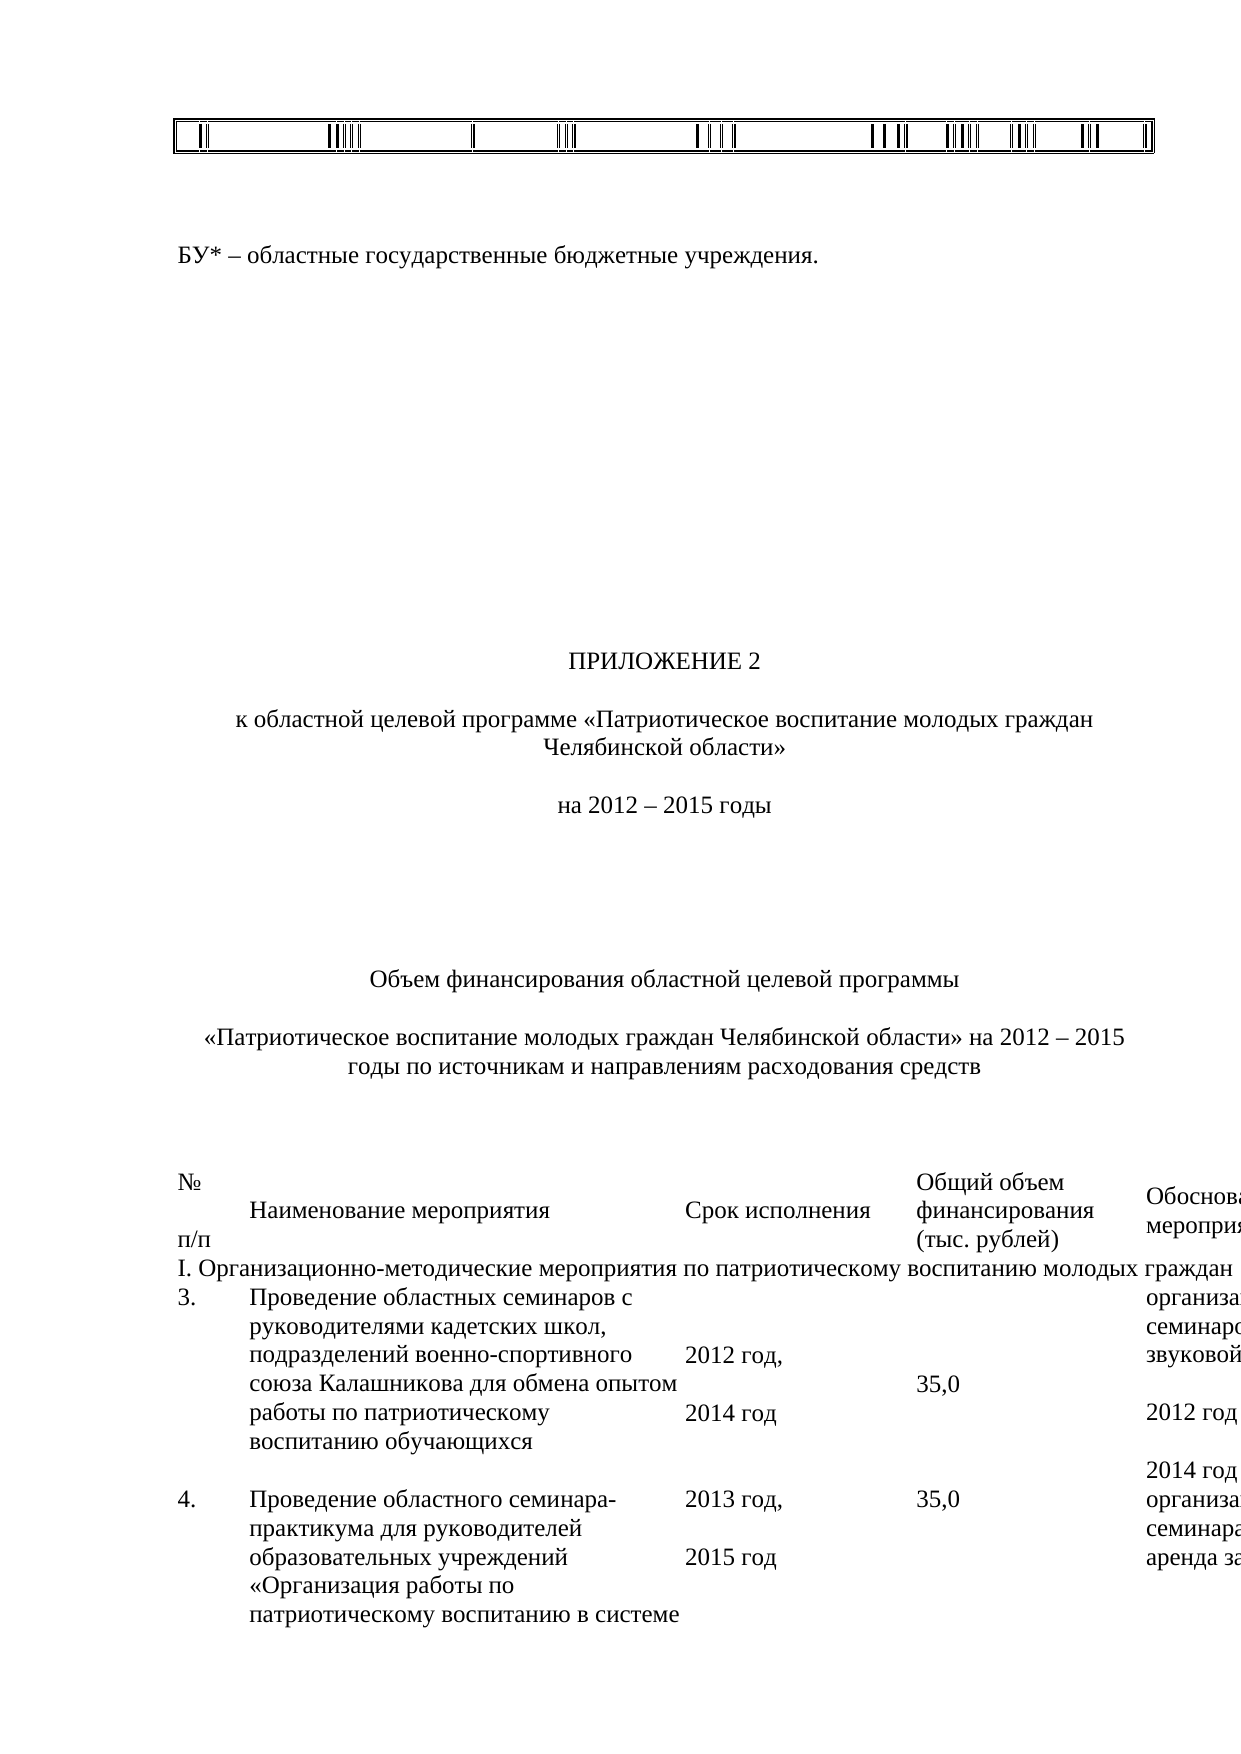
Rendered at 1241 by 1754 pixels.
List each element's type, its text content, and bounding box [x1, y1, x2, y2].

text к областной целевой программе «Патриотическое воспитание молодых граждан Челябинской области» [177, 704, 1152, 761]
table_cell [1027, 122, 1034, 150]
text «Патриотическое воспитание молодых граждан Челябинской области» на 2012 – 2015 годы по источникам и направлениям расходования средств [177, 1022, 1152, 1079]
table_cell [1082, 122, 1090, 150]
table_cell [329, 120, 337, 150]
table_cell 35,0 [916, 1282, 1146, 1484]
table_cell 2012 год, 2014 год [685, 1282, 916, 1484]
table_cell [722, 120, 734, 150]
table_cell 2013 год, 2015 год [685, 1484, 916, 1628]
table_cell [906, 120, 947, 150]
table_cell [962, 122, 970, 150]
table_header Наименование мероприятия [249, 1167, 685, 1253]
table_cell [978, 122, 1012, 150]
table_cell [872, 122, 884, 150]
table_cell [898, 120, 906, 150]
table_cell I. Организационно-методические мероприятия по патриотическому воспитанию молодых граждан [177, 1253, 1240, 1282]
table_cell [1097, 120, 1145, 150]
table_cell 35,0 [916, 1484, 1146, 1628]
table_cell [697, 122, 709, 150]
table_cell [1012, 122, 1019, 150]
table_cell [208, 122, 329, 150]
table_header Обоснование расходов на реализацию мероприятия [1146, 1167, 1240, 1253]
text БУ* – областные государственные бюджетные учреждения. [177, 240, 1152, 269]
table_cell [1019, 122, 1027, 150]
table_cell [352, 122, 359, 150]
table_cell [566, 120, 574, 150]
table_header Общий объем финансирования (тыс. рублей) [916, 1167, 1146, 1253]
table_cell [473, 122, 559, 150]
table_cell [1090, 122, 1097, 150]
table_header Срок исполнения [685, 1167, 916, 1253]
table_cell [200, 122, 208, 150]
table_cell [1146, 1484, 1240, 1628]
table_cell 3. [177, 1282, 249, 1484]
table_cell [345, 122, 352, 150]
text ПРИЛОЖЕНИЕ 2 [177, 646, 1152, 674]
table_cell [970, 122, 977, 150]
table_cell [559, 122, 566, 150]
text Объем финансирования областной целевой программы [177, 964, 1152, 993]
table_cell [884, 122, 898, 150]
table_cell организационные расходы по проведению семинаров: раздаточный материал, аренда залов и звуковой аппаратуры: 2012 год – 17,0 тыс. рублей; 2014 год – 18,0 тыс. рублей [1146, 1282, 1240, 1484]
table_cell [337, 122, 344, 150]
table_cell 4. [177, 1484, 249, 1628]
table_cell [1145, 122, 1151, 150]
table_cell [1035, 122, 1082, 150]
table_cell [947, 122, 954, 150]
table_cell [955, 122, 962, 150]
table_cell [360, 120, 473, 150]
table_cell [734, 122, 872, 150]
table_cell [249, 1484, 685, 1628]
text на 2012 – 2015 годы [177, 790, 1152, 819]
table_cell [710, 122, 722, 150]
table_cell Проведение областных семинаров с руководителями кадетских школ, подразделений военно-спортивного союза Калашникова для обмена опытом работы по патриотическому воспитанию обучающихся [249, 1282, 685, 1484]
table_header № п/п [177, 1167, 249, 1253]
table_cell [177, 120, 200, 150]
table_cell [574, 122, 697, 150]
